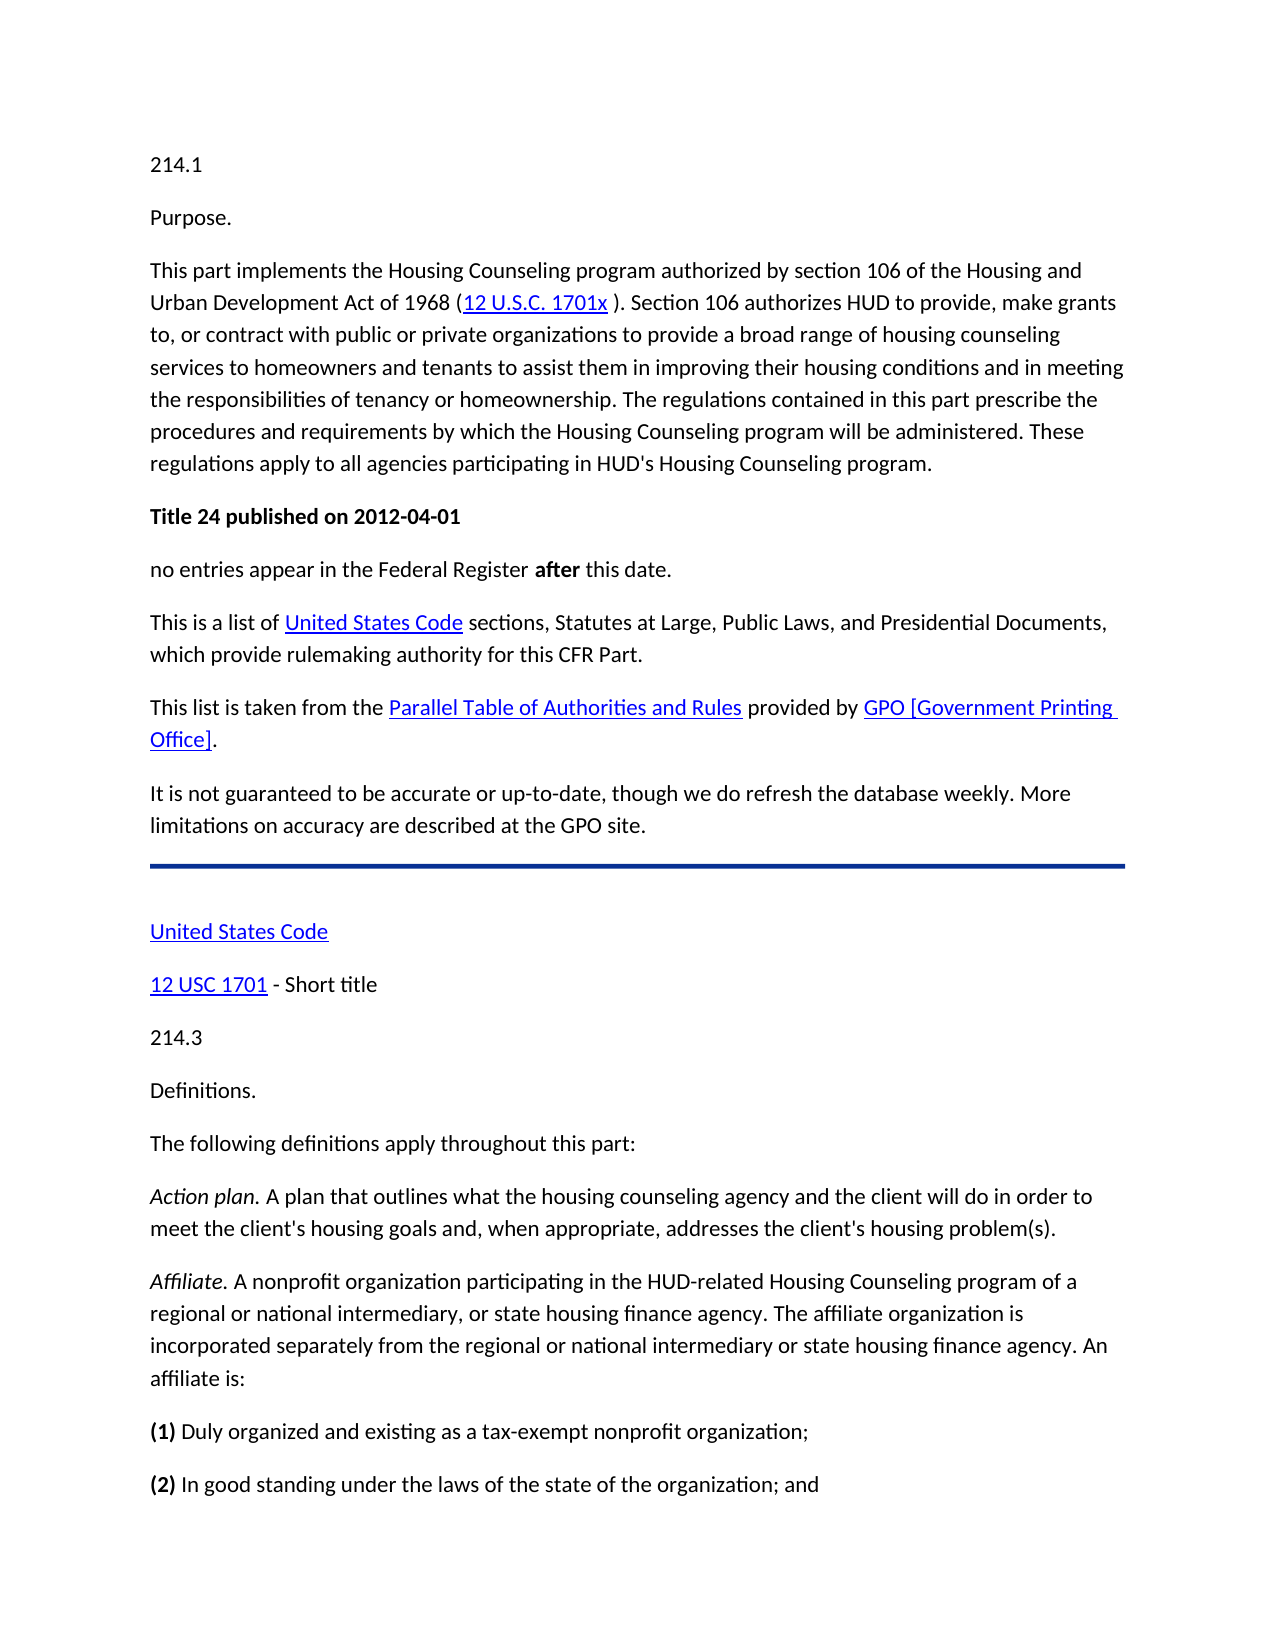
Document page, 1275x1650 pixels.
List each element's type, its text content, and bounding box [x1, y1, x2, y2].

text United States Code [150, 917, 1125, 945]
text Definitions. [150, 1076, 1125, 1104]
text (2) In good standing under the laws of the state of the organization; and [150, 1470, 1125, 1498]
text This is a list of United States Code sections, Statutes at Large, Public Laws, and Presidential Documents, which provide rulemaking authority for this CFR Part. [150, 608, 1125, 668]
text Purpose. [150, 203, 1125, 231]
text (1) Duly organized and existing as a tax-exempt nonprofit organization; [150, 1417, 1125, 1445]
text 12 USC 1701 - Short title [150, 970, 1125, 998]
text The following definitions apply throughout this part: [150, 1129, 1125, 1157]
text 214.1 [150, 150, 1125, 178]
text Affiliate. A nonprofit organization participating in the HUD-related Housing Counseling program of a regional or national intermediary, or state housing finance agency. The affiliate organization is incorporated separately from the regional or national intermediary or state housing finance agency. An affiliate is: [150, 1267, 1125, 1392]
text This part implements the Housing Counseling program authorized by section 106 of the Housing and Urban Development Act of 1968 (12 U.S.C. 1701x ). Section 106 authorizes HUD to provide, make grants to, or contract with public or private organizations to provide a broad range of housing counseling services to homeowners and tenants to assist them in improving their housing conditions and in meeting the responsibilities of tenancy or homeownership. The regulations contained in this part prescribe the procedures and requirements by which the Housing Counseling program will be administered. These regulations apply to all agencies participating in HUD's Housing Counseling program. [150, 256, 1125, 477]
text It is not guaranteed to be accurate or up-to-date, though we do refresh the database weekly. More limitations on accuracy are described at the GPO site. [150, 779, 1125, 839]
text 214.3 [150, 1023, 1125, 1051]
text no entries appear in the Federal Register after this date. [150, 555, 1125, 583]
text This list is taken from the Parallel Table of Authorities and Rules provided by GPO [Government Printing Office]. [150, 693, 1125, 754]
text Action plan. A plan that outlines what the housing counseling agency and the client will do in order to meet the client's housing goals and, when appropriate, addresses the client's housing problem(s). [150, 1182, 1125, 1242]
text Title 24 published on 2012-04-01 [150, 502, 1125, 530]
